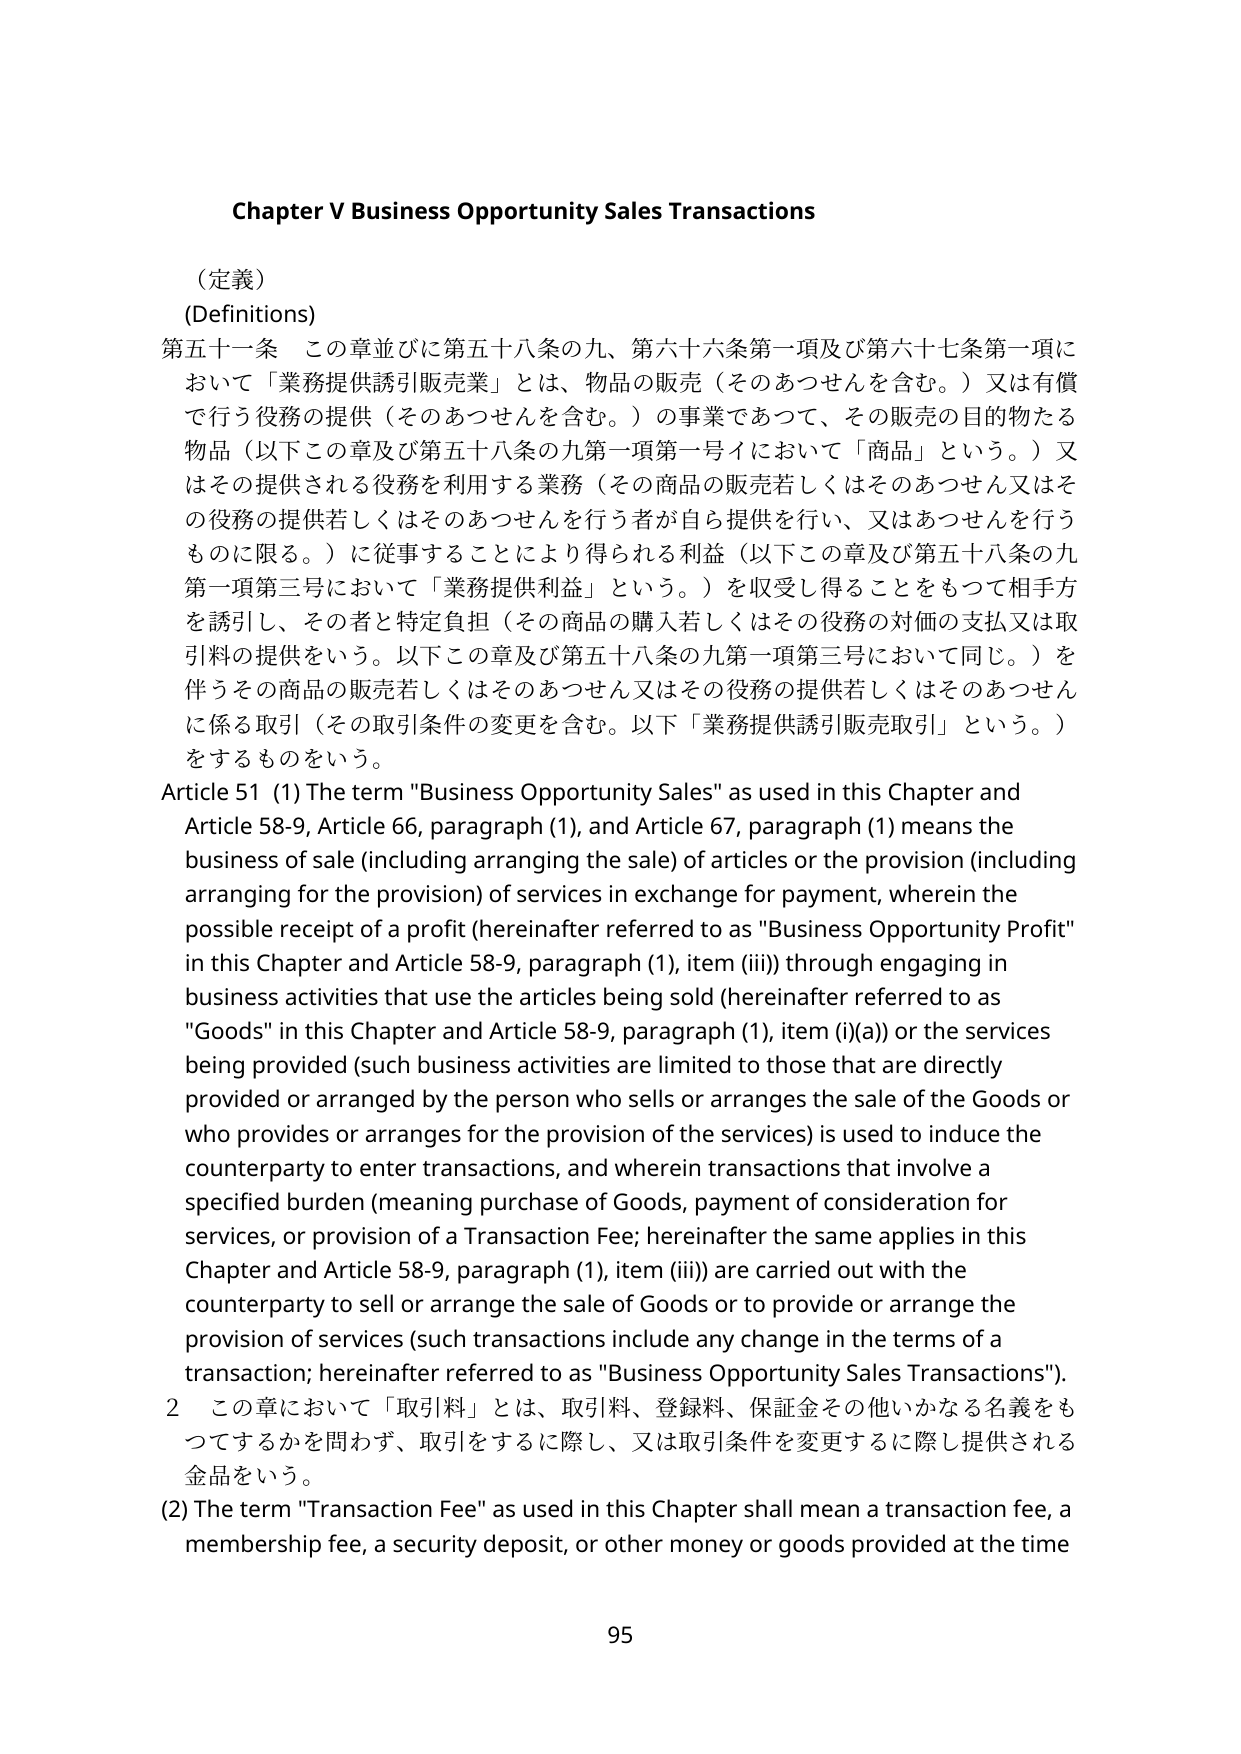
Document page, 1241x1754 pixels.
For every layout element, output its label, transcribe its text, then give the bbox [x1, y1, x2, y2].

text ２ この章において「取引料」とは、取引料、登録料、保証金その他いかなる名義をもつてするかを問わず、取引をするに際し、又は取引条件を変更するに際し提供される金品をいう。 [161, 1389, 1079, 1492]
text （定義） [184, 262, 1079, 296]
text Article 51 (1) The term "Business Opportunity Sales" as used in this Chapter and Article 58-9, Article 66, paragraph (1), and Article 67, paragraph (1) means the business of sale (including arranging the sale) of articles or the provision (including arranging for the provision) of services in exchange for payment, wherein the possible receipt of a profit (hereinafter referred to as "Business Opportunity Profit" in this Chapter and Article 58-9, paragraph (1), item (iii)) through engaging in business activities that use the articles being sold (hereinafter referred to as "Goods" in this Chapter and Article 58-9, paragraph (1), item (i)(a)) or the services being provided (such business activities are limited to those that are directly provided or arranged by the person who sells or arranges the sale of the Goods or who provides or arranges for the provision of the services) is used to induce the counterparty to enter transactions, and wherein transactions that involve a specified burden (meaning purchase of Goods, payment of consideration for services, or provision of a Transaction Fee; hereinafter the same applies in this Chapter and Article 58-9, paragraph (1), item (iii)) are carried out with the counterparty to sell or arrange the sale of Goods or to provide or arrange the provision of services (such transactions include any change in the terms of a transaction; hereinafter referred to as "Business Opportunity Sales Transactions"). [161, 774, 1079, 1389]
text 第五十一条 この章並びに第五十八条の九、第六十六条第一項及び第六十七条第一項において「業務提供誘引販売業」とは、物品の販売（そのあつせんを含む。）又は有償で行う役務の提供（そのあつせんを含む。）の事業であつて、その販売の目的物たる物品（以下この章及び第五十八条の九第一項第一号イにおいて「商品」という。）又はその提供される役務を利用する業務（その商品の販売若しくはそのあつせん又はその役務の提供若しくはそのあつせんを行う者が自ら提供を行い、又はあつせんを行うものに限る。）に従事することにより得られる利益（以下この章及び第五十八条の九第一項第三号において「業務提供利益」という。）を収受し得ることをもつて相手方を誘引し、その者と特定負担（その商品の購入若しくはその役務の対価の支払又は取引料の提供をいう。以下この章及び第五十八条の九第一項第三号において同じ。）を伴うその商品の販売若しくはそのあつせん又はその役務の提供若しくはそのあつせんに係る取引（その取引条件の変更を含む。以下「業務提供誘引販売取引」という。）をするものをいう。 [161, 330, 1079, 774]
text (Definitions) [184, 296, 1079, 330]
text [161, 1492, 1079, 1560]
text Chapter V Business Opportunity Sales Transactions [230, 194, 1079, 228]
